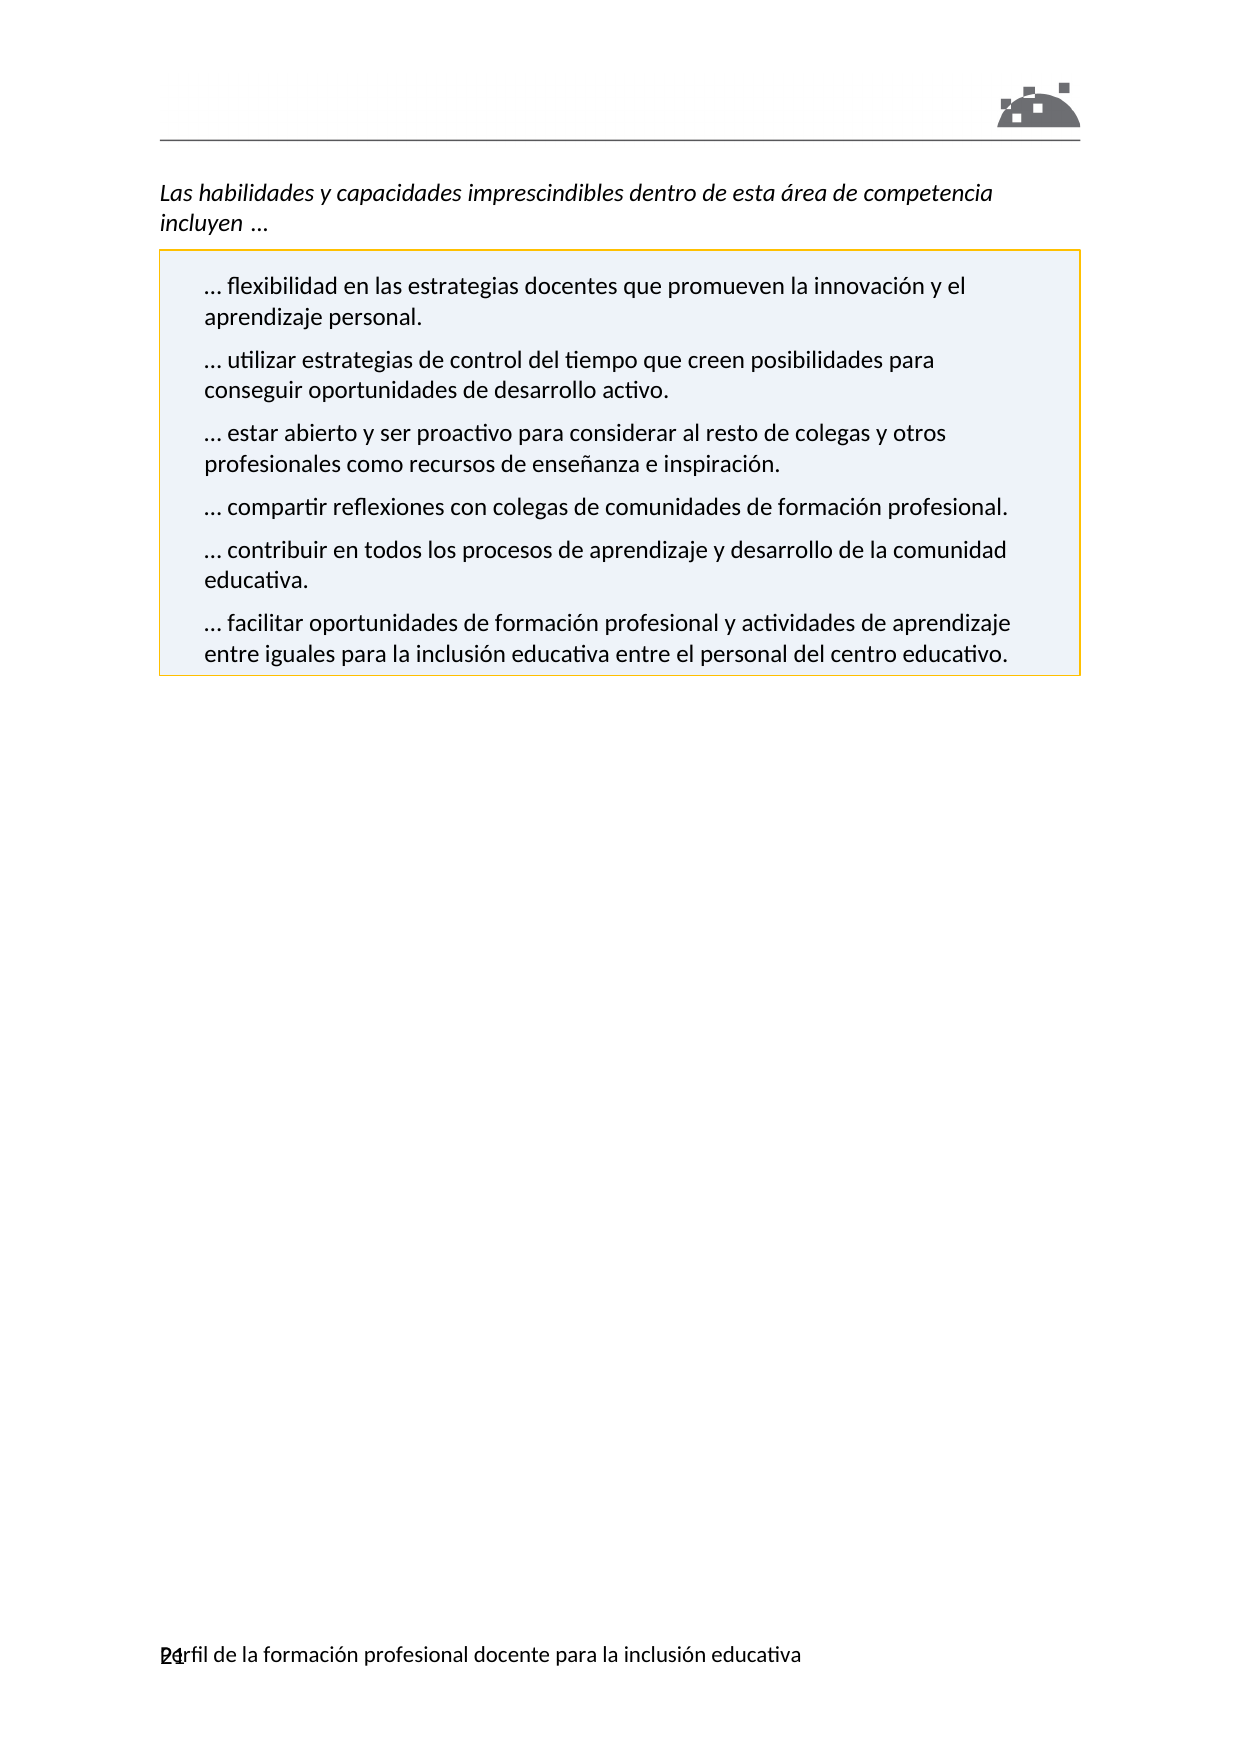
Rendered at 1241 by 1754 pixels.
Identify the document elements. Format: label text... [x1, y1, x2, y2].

picture [159, 73, 1081, 148]
subtitle Las habilidades y capacidades imprescindibles dentro de esta área de competencia incluyen … [159, 177, 1081, 238]
